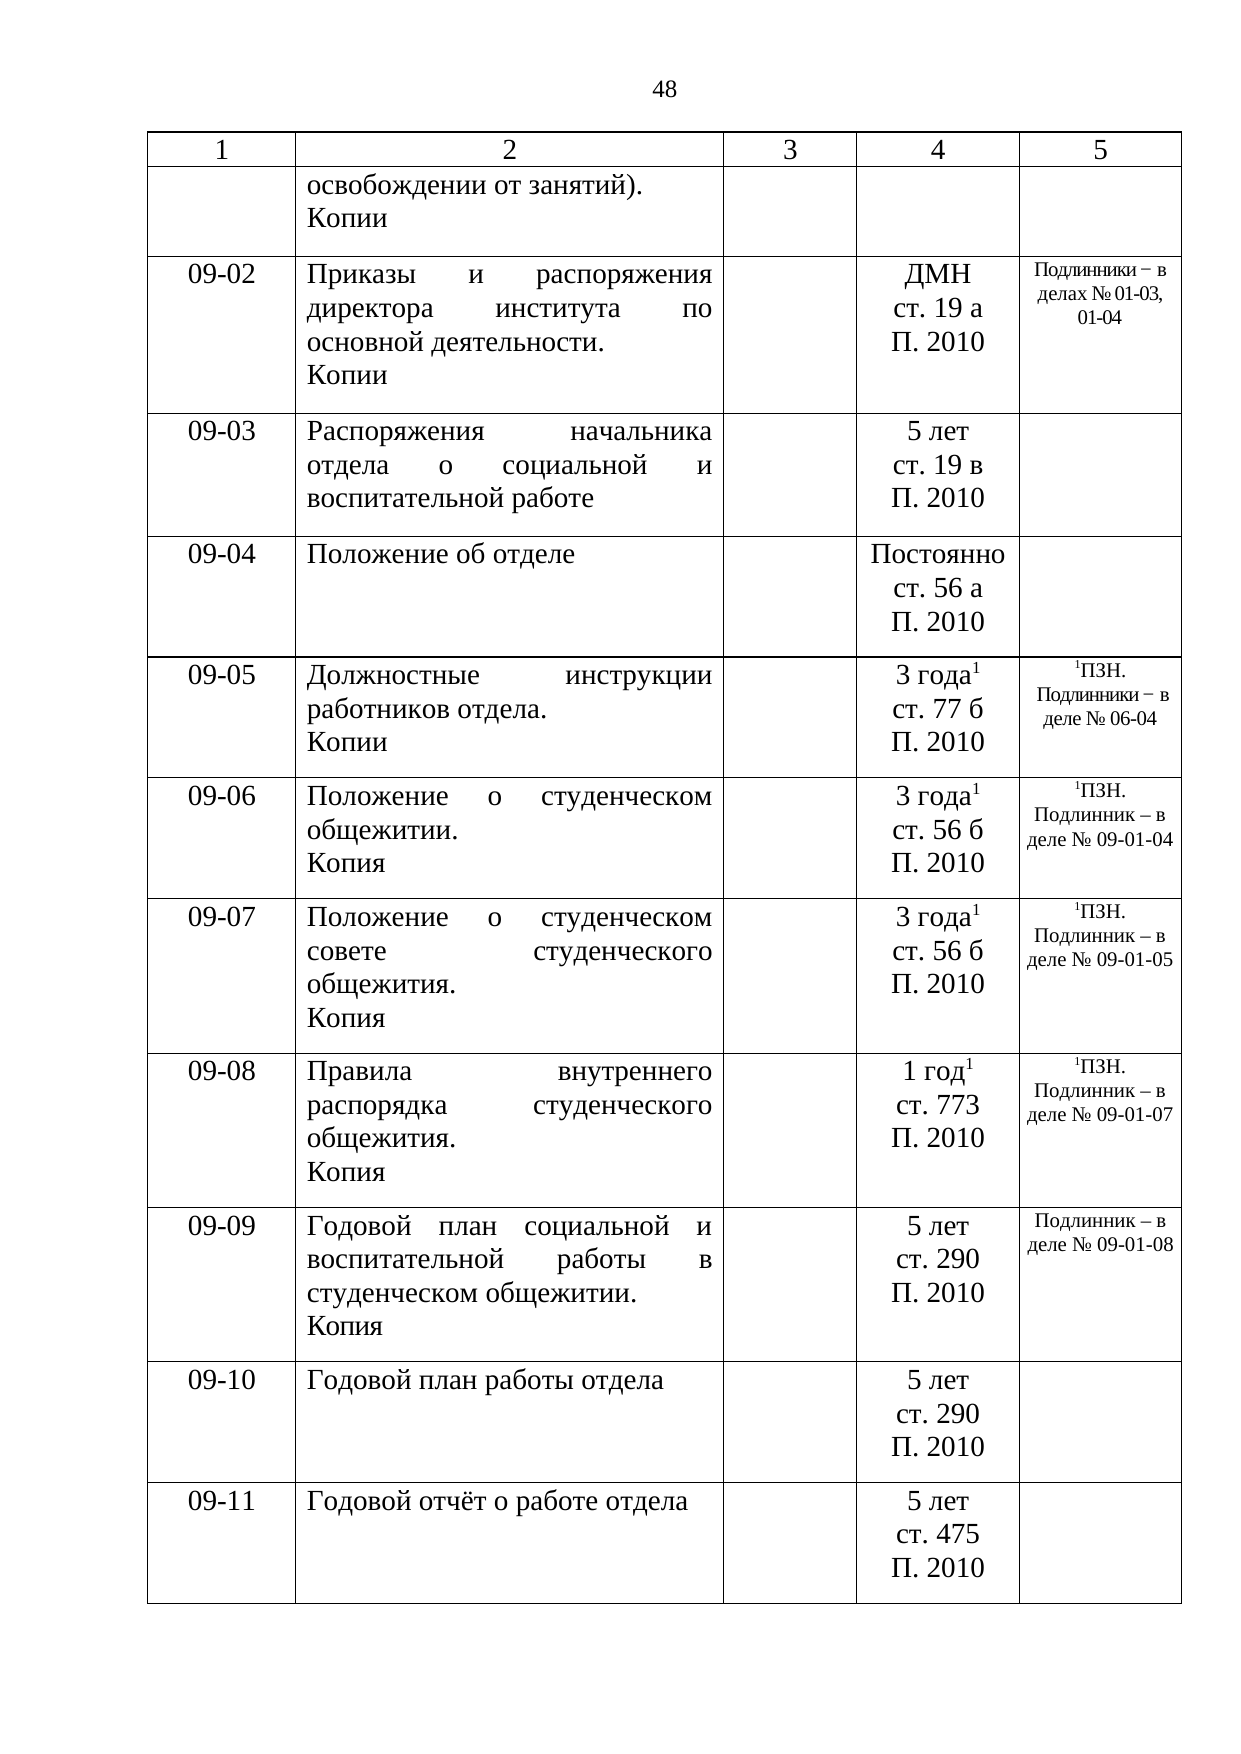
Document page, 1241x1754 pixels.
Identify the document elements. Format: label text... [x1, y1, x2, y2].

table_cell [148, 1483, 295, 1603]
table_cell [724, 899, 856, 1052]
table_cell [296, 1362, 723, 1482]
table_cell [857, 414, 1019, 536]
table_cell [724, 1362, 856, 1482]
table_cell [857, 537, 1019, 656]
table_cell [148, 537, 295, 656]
table_header 4 [857, 133, 1019, 166]
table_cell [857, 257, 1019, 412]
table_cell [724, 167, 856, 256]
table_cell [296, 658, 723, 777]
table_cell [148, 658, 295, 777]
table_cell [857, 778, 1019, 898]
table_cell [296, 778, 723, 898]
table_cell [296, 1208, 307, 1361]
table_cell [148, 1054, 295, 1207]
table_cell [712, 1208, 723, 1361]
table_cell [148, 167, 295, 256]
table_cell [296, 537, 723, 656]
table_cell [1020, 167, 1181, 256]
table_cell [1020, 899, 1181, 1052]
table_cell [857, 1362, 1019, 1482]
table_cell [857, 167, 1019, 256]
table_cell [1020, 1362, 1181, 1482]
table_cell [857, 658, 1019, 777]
table_header 5 [1020, 133, 1181, 166]
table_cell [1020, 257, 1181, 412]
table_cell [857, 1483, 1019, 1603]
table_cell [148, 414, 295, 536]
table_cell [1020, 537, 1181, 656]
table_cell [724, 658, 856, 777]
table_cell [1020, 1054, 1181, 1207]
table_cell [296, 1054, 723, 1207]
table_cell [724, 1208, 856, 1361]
table_header 1 [148, 133, 295, 166]
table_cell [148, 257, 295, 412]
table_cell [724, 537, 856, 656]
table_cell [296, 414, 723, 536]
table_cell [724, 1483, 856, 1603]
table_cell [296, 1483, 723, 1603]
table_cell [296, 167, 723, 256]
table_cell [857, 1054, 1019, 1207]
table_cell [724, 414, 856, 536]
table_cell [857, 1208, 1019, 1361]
table_header 2 [296, 133, 723, 166]
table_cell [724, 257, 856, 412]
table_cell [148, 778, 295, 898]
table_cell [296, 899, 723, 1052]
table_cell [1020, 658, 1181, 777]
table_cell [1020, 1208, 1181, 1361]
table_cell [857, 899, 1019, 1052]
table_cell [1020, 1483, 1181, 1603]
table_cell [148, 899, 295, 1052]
table_header 3 [724, 133, 856, 166]
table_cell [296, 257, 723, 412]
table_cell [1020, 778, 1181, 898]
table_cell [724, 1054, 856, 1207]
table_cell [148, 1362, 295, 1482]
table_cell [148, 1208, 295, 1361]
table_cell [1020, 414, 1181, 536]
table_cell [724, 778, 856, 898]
